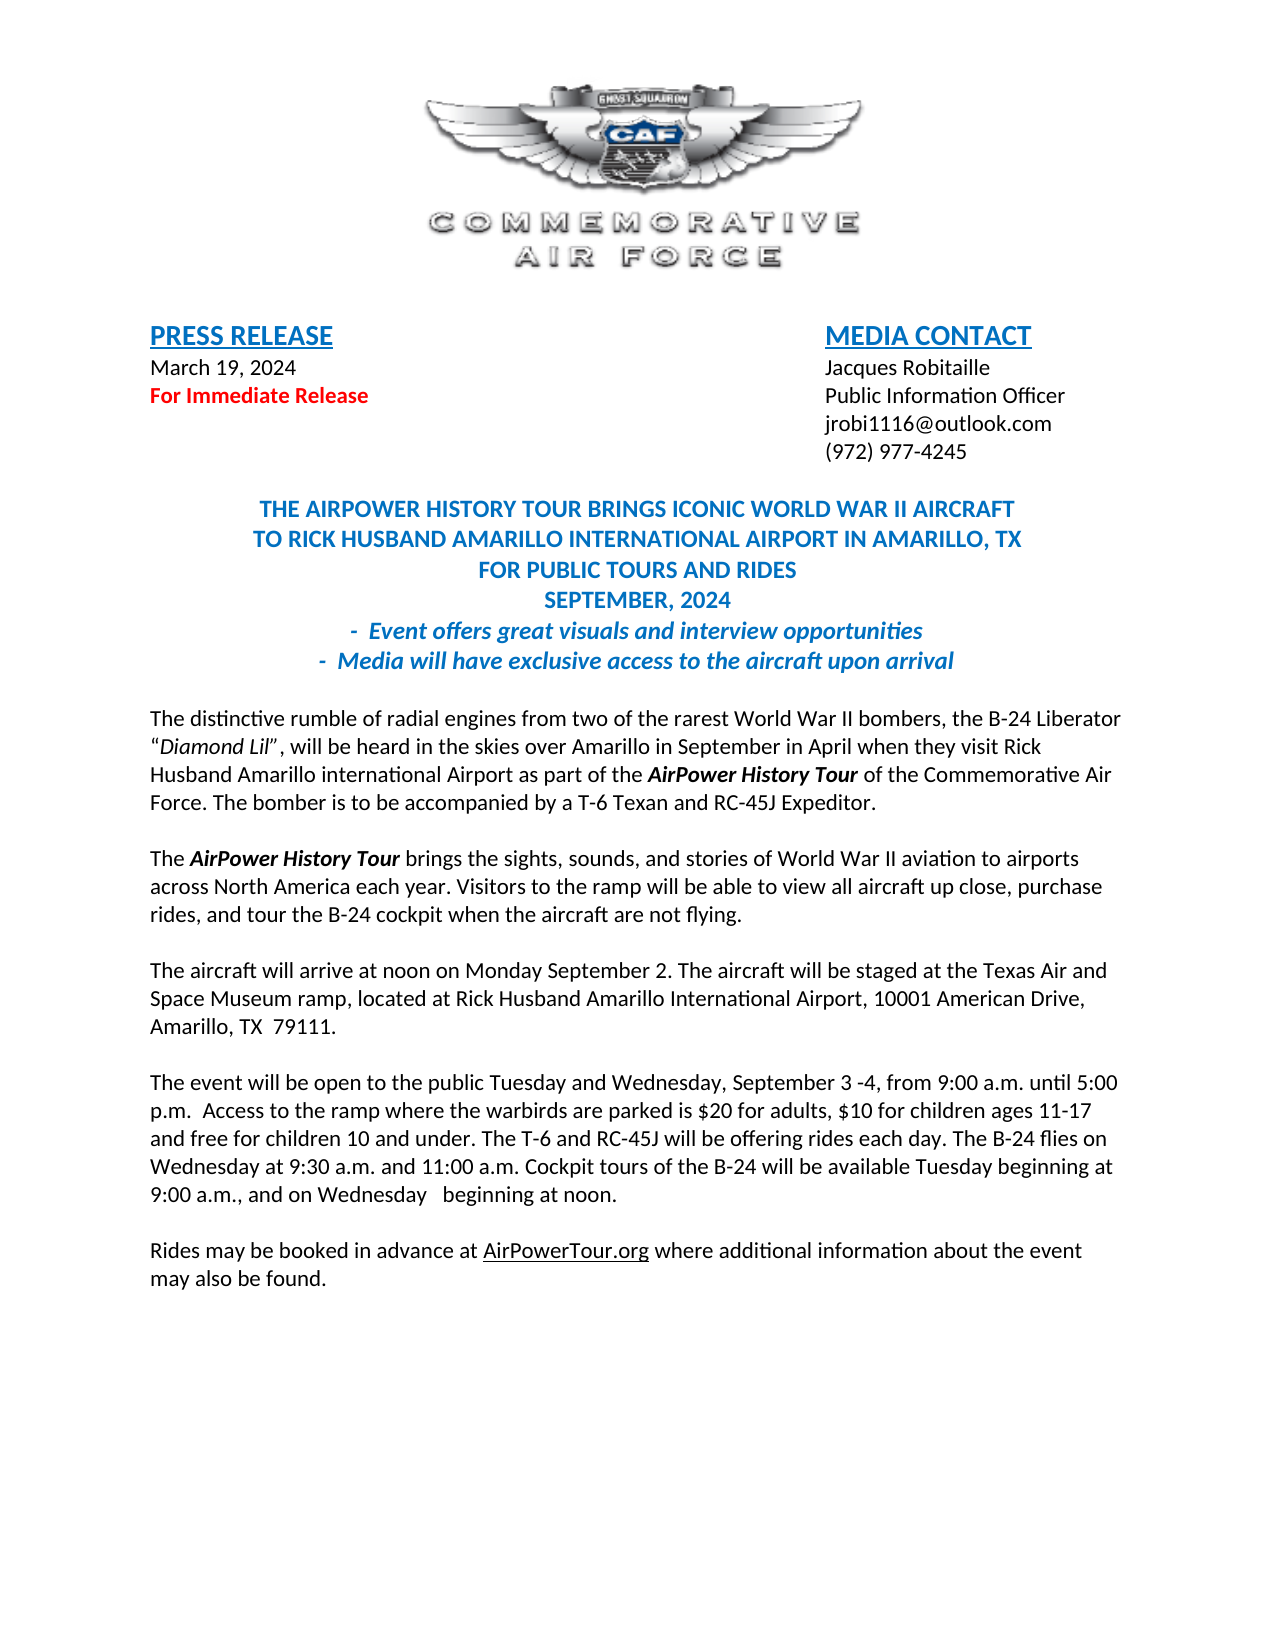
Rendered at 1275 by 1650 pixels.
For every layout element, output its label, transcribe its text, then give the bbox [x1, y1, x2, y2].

text September, 2024 [150, 584, 1125, 615]
text (972) 977-4245 [150, 437, 1125, 465]
text For Immediate Release Public Information Officer [150, 381, 1125, 409]
text jrobi1116@outlook.com [150, 409, 1125, 437]
picture [387, 75, 888, 289]
text The distinctive rumble of radial engines from two of the rarest World War II bombers, the B-24 Liberator “Diamond Lil”, will be heard in the skies over Amarillo in September in April when they visit Rick Husband Amarillo international Airport as part of the AirPower History Tour of the Commemorative Air Force. The bomber is to be accompanied by a T-6 Texan and RC-45J Expeditor. [150, 704, 1125, 816]
text PRESS RELEASE MEDIA CONTACT March 19, 2024 Jacques Robitaille [150, 317, 1125, 381]
text The aircraft will arrive at noon on Monday September 2. The aircraft will be staged at the Texas Air and Space Museum ramp, located at Rick Husband Amarillo International Airport, 10001 American Drive, Amarillo, TX 79111. [150, 956, 1125, 1040]
text The AIRPOWER HISTORY TOUR brings Iconic world war iI AIRCRAFT [150, 493, 1125, 523]
text - Event offers great visuals and interview opportunities [150, 615, 1125, 645]
text - Media will have exclusive access to the aircraft upon arrival [150, 645, 1125, 676]
text The event will be open to the public Tuesday and Wednesday, September 3 -4, from 9:00 a.m. until 5:00 p.m. Access to the ramp where the warbirds are parked is $20 for adults, $10 for children ages 11-17 and free for children 10 and under. The T-6 and RC-45J will be offering rides each day. The B-24 flies on Wednesday at 9:30 a.m. and 11:00 a.m. Cockpit tours of the B-24 will be available Tuesday beginning at 9:00 a.m., and on Wednesday beginning at noon. [150, 1068, 1125, 1208]
text The AirPower History Tour brings the sights, sounds, and stories of World War II aviation to airports across North America each year. Visitors to the ramp will be able to view all aircraft up close, purchase rides, and tour the B-24 cockpit when the aircraft are not flying. [150, 844, 1125, 928]
text Rides may be booked in advance at AirPowerTour.org where additional information about the event may also be found. [150, 1236, 1125, 1292]
text FOR PUBLIC TOURS AND RIDES [150, 554, 1125, 584]
text to Rick Husband Amarillo International airport in amarillo, TX [150, 523, 1125, 554]
